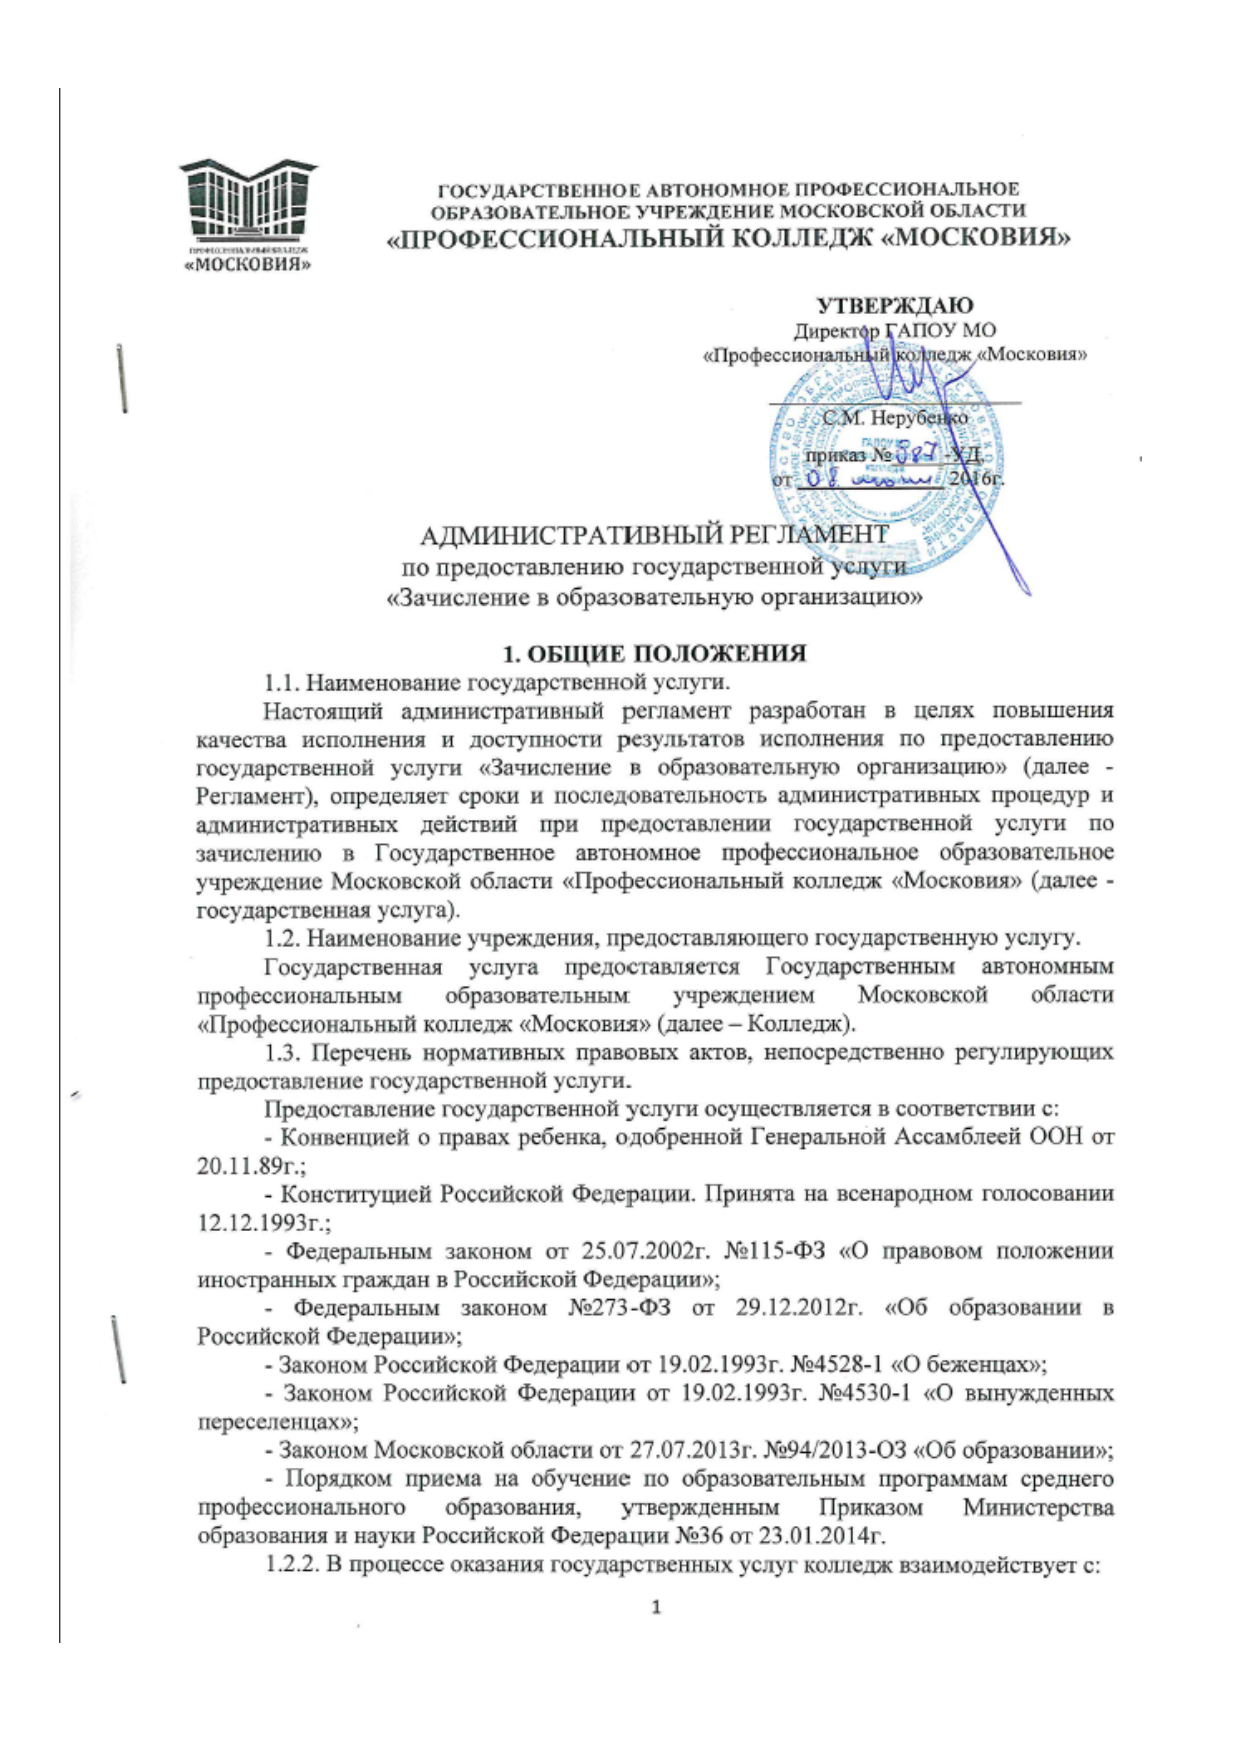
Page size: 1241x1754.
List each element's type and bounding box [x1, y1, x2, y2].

picture [59, 88, 1142, 1643]
